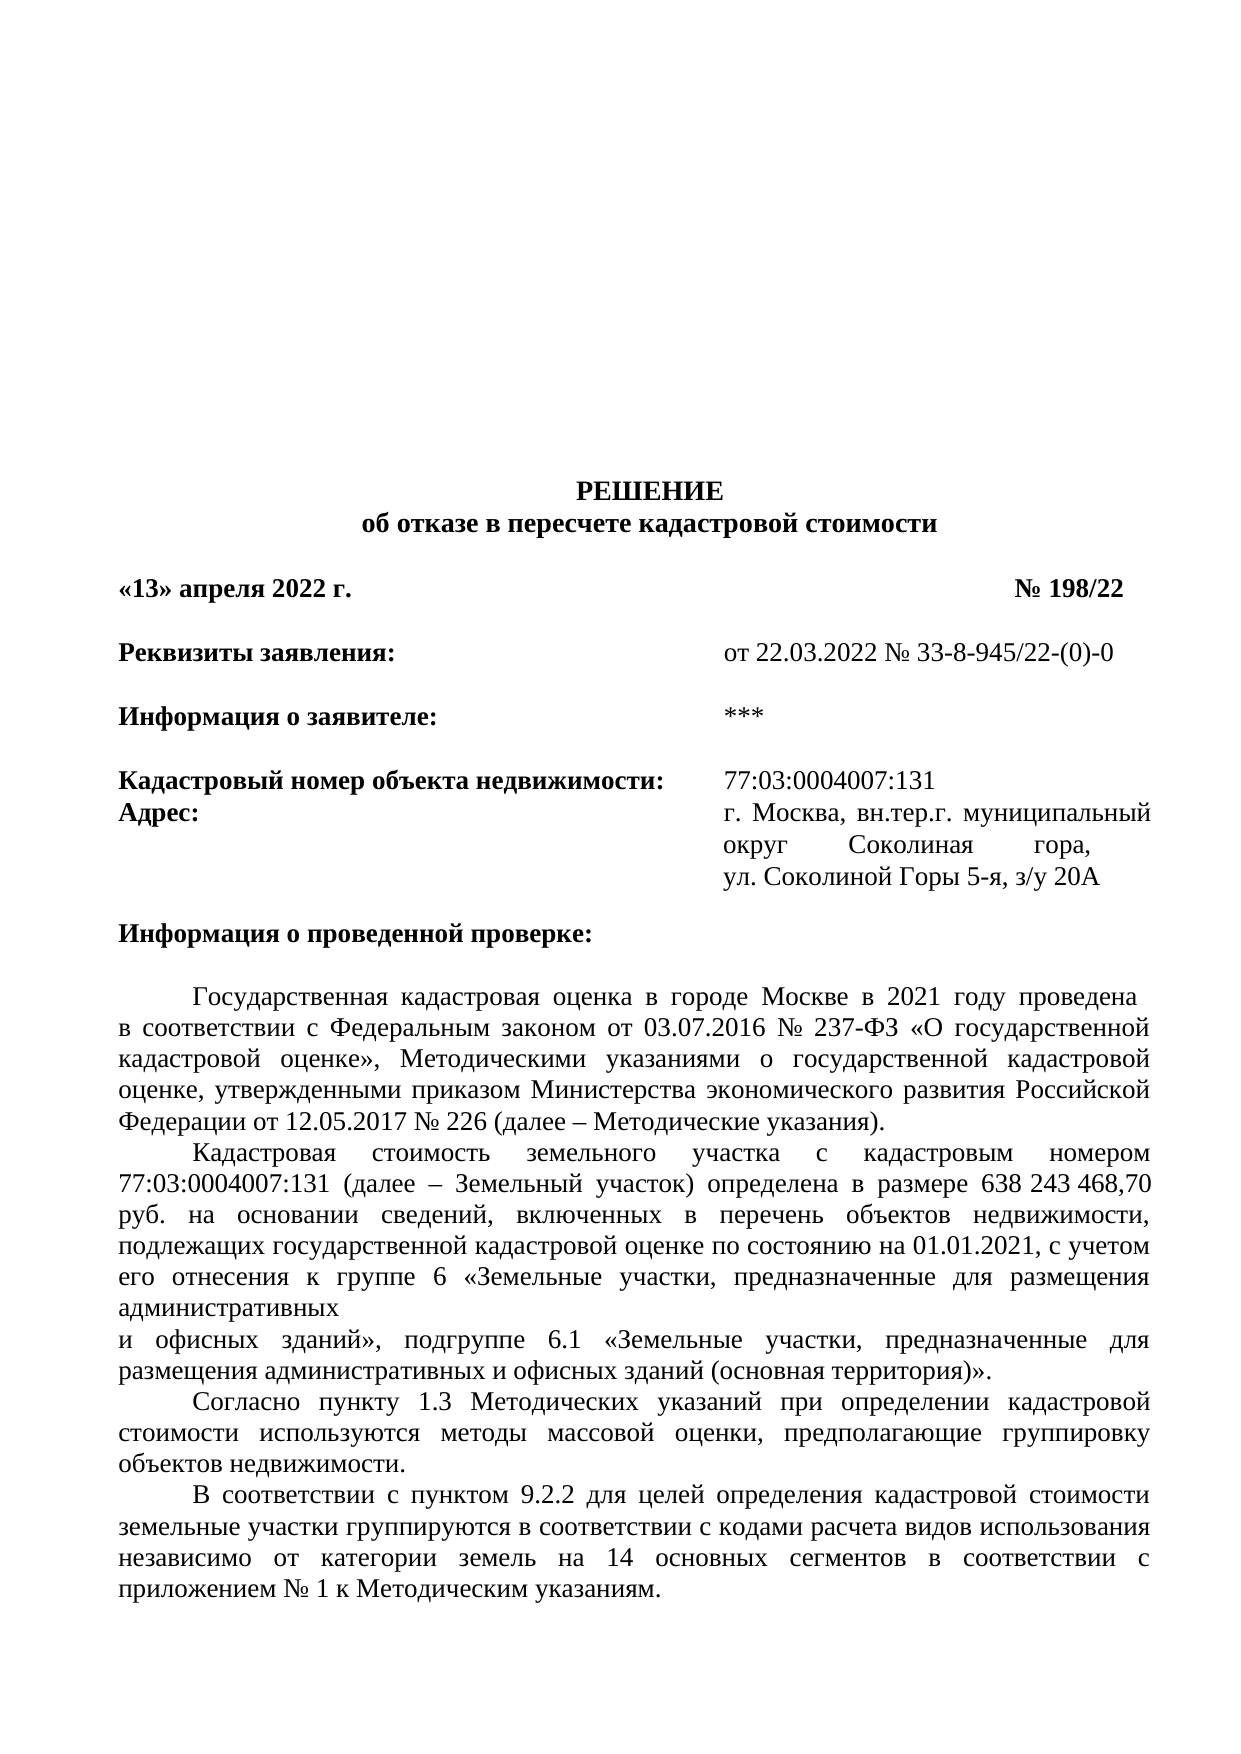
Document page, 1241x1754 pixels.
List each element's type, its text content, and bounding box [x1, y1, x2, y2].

text Адрес: г. Москва, вн.тер.г. муниципальный округ Соколиная гора, ул. Соколиной Горы 5-я, з/у 20А [118, 796, 1152, 891]
text Государственная кадастровая оценка в городе Москве в 2021 году проведена в соответствии с Федеральным законом от 03.07.2016 № 237-ФЗ «О государственной кадастровой оценке», Методическими указаниями о государственной кадастровой оценке, утвержденными приказом Министерства экономического развития Российской Федерации от 12.05.2017 № 226 (далее – Методические указания). [118, 980, 1152, 1136]
text «13» апреля 2022 г. № 198/22 [118, 572, 1152, 603]
text Реквизиты заявления: от 22.03.2022 № 33-8-945/22-(0)-0 [118, 636, 1152, 667]
text Информация о проведенной проверке: [118, 917, 1152, 948]
text В соответствии с пунктом 9.2.2 для целей определения кадастровой стоимости земельные участки группируются в соответствии с кодами расчета видов использования независимо от категории земель на 14 основных сегментов в соответствии с приложением № 1 к Методическим указаниям. [118, 1478, 1152, 1603]
text об отказе в пересчете кадастровой стоимости [148, 506, 1152, 539]
text РЕШЕНИЕ [148, 474, 1152, 506]
text Согласно пункту 1.3 Методических указаний при определении кадастровой стоимости используются методы массовой оценки, предполагающие группировку объектов недвижимости. [118, 1385, 1152, 1478]
text Информация о заявителе: *** [118, 700, 1152, 731]
text Кадастровая стоимость земельного участка с кадастровым номером 77:03:0004007:131 (далее – Земельный участок) определена в размере 638 243 468,70 руб. на основании сведений, включенных в перечень объектов недвижимости, подлежащих государственной кадастровой оценке по состоянию на 01.01.2021, с учетом его отнесения к группе 6 «Земельные участки, предназначенные для размещения административных и офисных зданий», подгруппе 6.1 «Земельные участки, предназначенные для размещения административных и офисных зданий (основная территория)». [118, 1136, 1152, 1385]
text Кадастровый номер объекта недвижимости: 77:03:0004007:131 [118, 764, 1152, 795]
